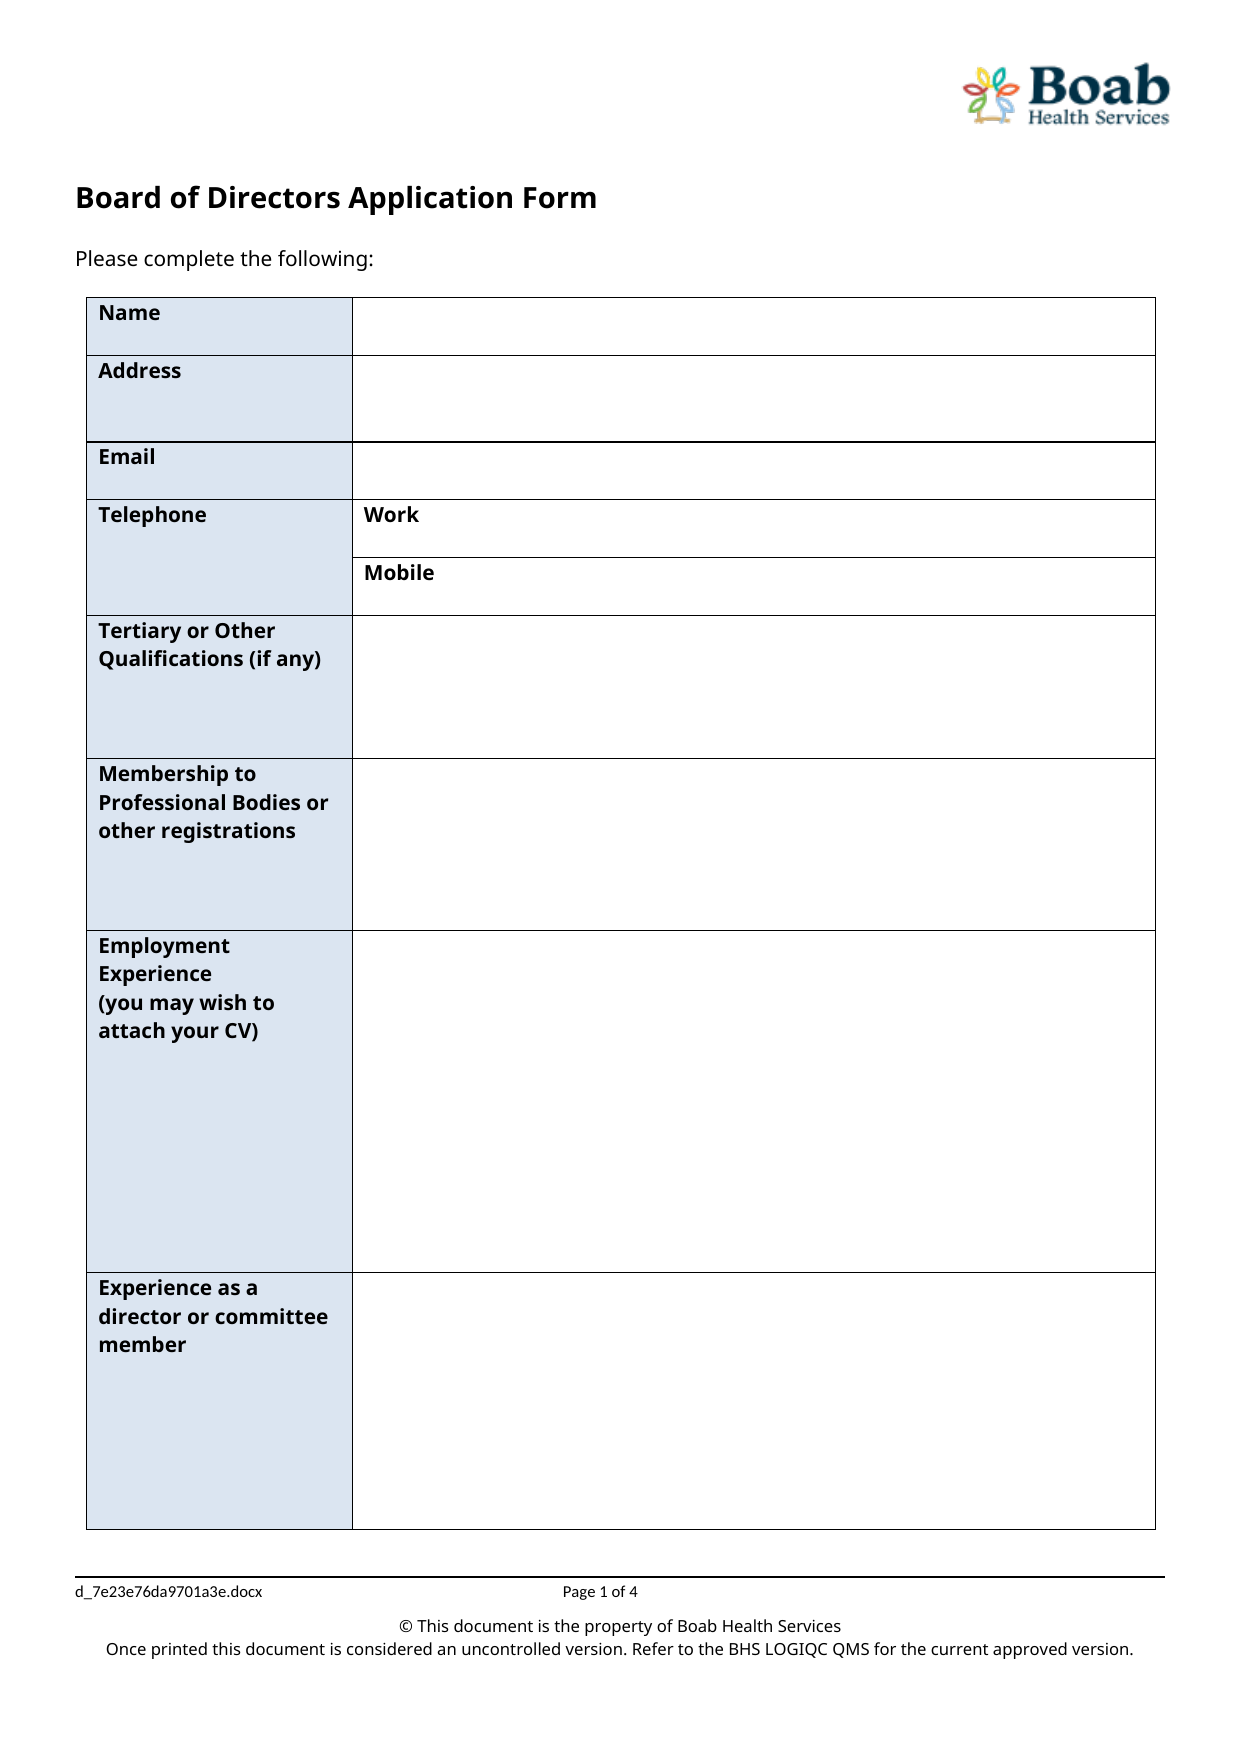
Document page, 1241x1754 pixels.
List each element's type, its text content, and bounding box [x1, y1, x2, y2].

table_cell [353, 356, 1155, 441]
table_cell Mobile [353, 558, 1155, 615]
table_cell Membership to Professional Bodies or other registrations [87, 759, 352, 930]
table_cell Telephone [87, 500, 352, 615]
table_cell Employment Experience (you may wish to attach your CV) [87, 931, 352, 1272]
table_header Name [87, 298, 352, 355]
table_cell [353, 1273, 1155, 1529]
table_cell [353, 443, 1155, 499]
table_cell Work [353, 500, 1155, 557]
table_cell [353, 616, 1155, 758]
table_header [353, 298, 1155, 355]
text Board of Directors Application Form [75, 177, 1165, 217]
text Please complete the following: [75, 244, 1165, 272]
table_cell [353, 931, 1155, 1272]
table_cell Tertiary or Other Qualifications (if any) [87, 616, 352, 758]
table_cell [87, 1273, 352, 1529]
table_cell [353, 759, 1155, 930]
table_cell Address [87, 356, 352, 441]
table_cell Email [87, 443, 352, 499]
